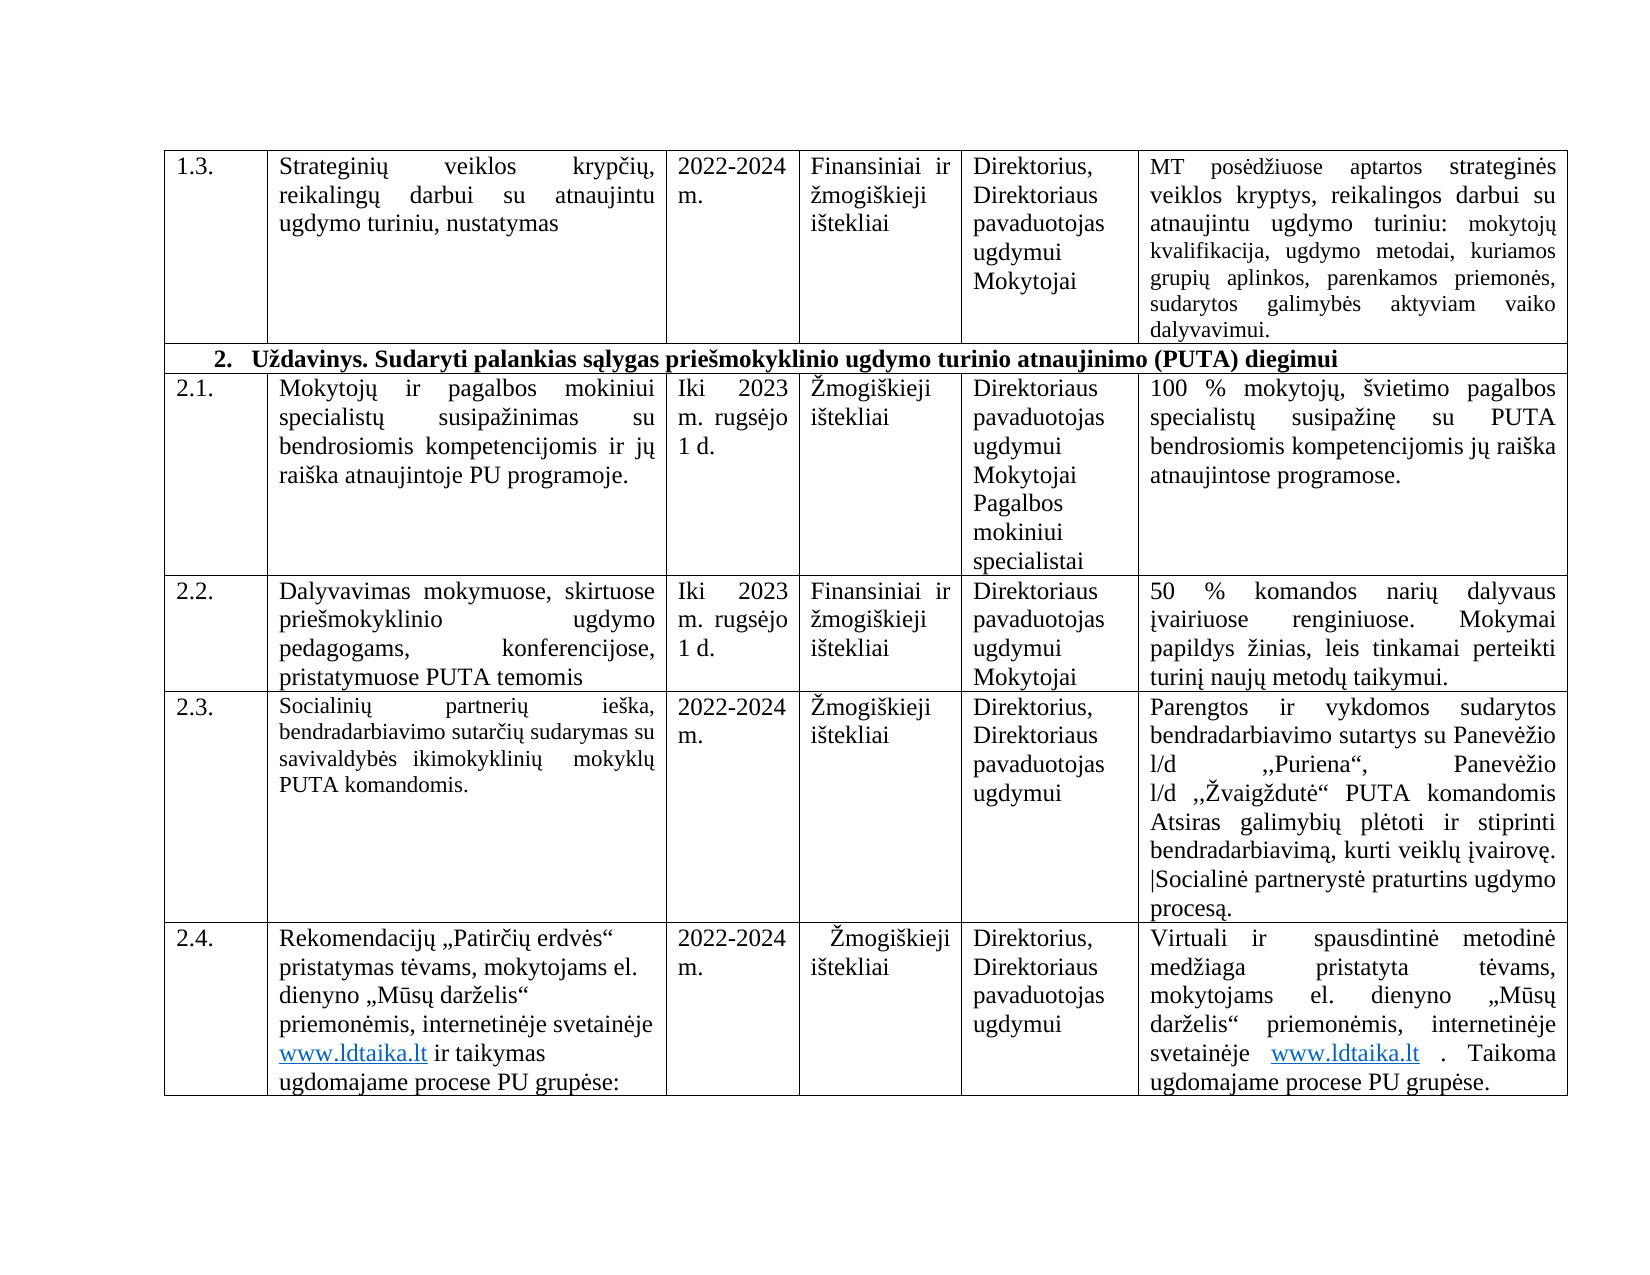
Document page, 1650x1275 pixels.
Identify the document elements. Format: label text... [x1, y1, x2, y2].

table_cell 100 % mokytojų, švietimo pagalbos specialistų susipažinę su PUTA bendrosiomis kompetencijomis jų raiška atnaujintose programose. [1139, 374, 1567, 575]
table_cell 50 % komandos narių dalyvaus įvairiuose renginiuose. Mokymai papildys žinias, leis tinkamai perteikti turinį naujų metodų taikymui. [1139, 576, 1567, 691]
table_cell Direktoriaus pavaduotojas ugdymui Mokytojai Pagalbos mokiniui specialistai [962, 374, 1138, 575]
table_cell Žmogiškieji ištekliai [800, 692, 961, 922]
table_cell 2.1. [165, 374, 267, 575]
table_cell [800, 151, 961, 343]
table_cell Parengtos ir vykdomos sudarytos bendradarbiavimo sutartys su Panevėžio l/d ,,Puriena“, Panevėžio l/d ,,Žvaigždutė“ PUTA komandomis Atsiras galimybių plėtoti ir stiprinti bendradarbiavimą, kurti veiklų įvairovę. |Socialinė partnerystė praturtins ugdymo procesą. [1139, 692, 1567, 922]
table_cell Direktorius, Direktoriaus pavaduotojas ugdymui Mokytojai [962, 151, 1138, 343]
table_cell 2.3. [165, 692, 267, 922]
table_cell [962, 923, 1138, 1095]
table_cell MT posėdžiuose aptartos strateginės veiklos kryptys, reikalingos darbui su atnaujintu ugdymo turiniu: mokytojų kvalifikacija, ugdymo metodai, kuriamos grupių aplinkos, parenkamos priemonės, sudarytos galimybės aktyviam vaiko dalyvavimui. [1139, 151, 1567, 343]
table_cell 2.2. [165, 576, 267, 691]
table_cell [268, 923, 666, 1095]
table_cell Strateginių veiklos krypčių, reikalingų darbui su atnaujintu ugdymo turiniu, nustatymas [268, 151, 666, 343]
table_cell Mokytojų ir pagalbos mokiniui specialistų susipažinimas su bendrosiomis kompetencijomis ir jų raiška atnaujintoje PU programoje. [268, 374, 666, 575]
table_cell 2022-2024 m. [667, 923, 799, 1095]
table_cell 2022-2024 m. [667, 151, 799, 343]
table_cell Uždavinys. Sudaryti palankias sąlygas priešmokyklinio ugdymo turinio atnaujinimo (PUTA) diegimui [165, 344, 1567, 372]
table_cell Žmogiškieji ištekliai [800, 374, 961, 575]
table_cell 2.4. [165, 923, 267, 1095]
table_cell 2022-2024 m. [667, 692, 799, 922]
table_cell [1139, 923, 1567, 1095]
table_cell 1.3. [165, 151, 267, 343]
table_cell Iki 2023 m. rugsėjo 1 d. [667, 374, 799, 575]
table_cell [800, 923, 961, 1095]
table_cell Iki 2023 m. rugsėjo 1 d. [667, 576, 799, 691]
table_cell Direktoriaus pavaduotojas ugdymui Mokytojai [962, 576, 1138, 691]
table_cell Direktorius, Direktoriaus pavaduotojas ugdymui [962, 692, 1138, 922]
table_cell Finansiniai ir žmogiškieji ištekliai [800, 576, 961, 691]
table_cell Socialinių partnerių ieška, bendradarbiavimo sutarčių sudarymas su savivaldybės ikimokyklinių mokyklų PUTA komandomis. [268, 692, 666, 922]
table_cell Dalyvavimas mokymuose, skirtuose priešmokyklinio ugdymo pedagogams, konferencijose, pristatymuose PUTA temomis [268, 576, 666, 691]
